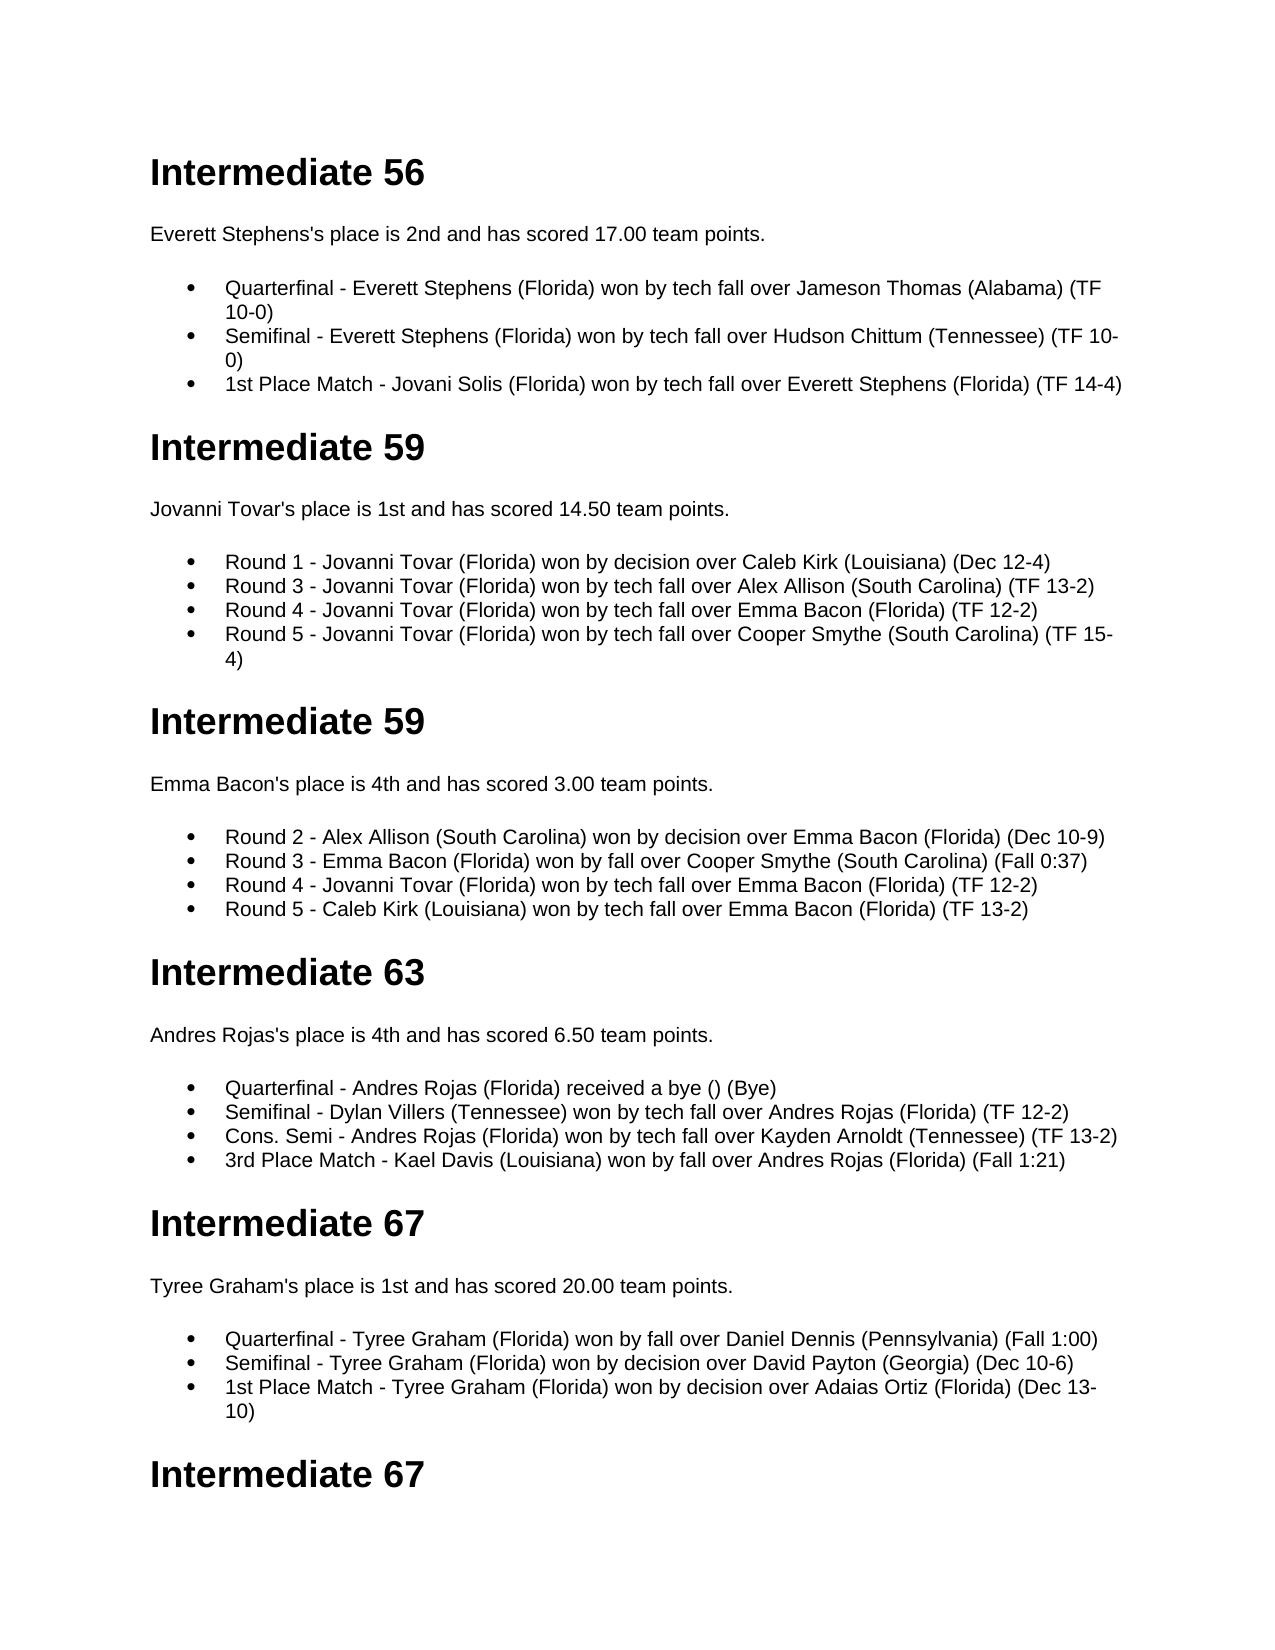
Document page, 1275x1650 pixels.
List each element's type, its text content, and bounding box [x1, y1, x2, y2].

text Everett Stephens's place is 2nd and has scored 17.00 team points. [150, 222, 1125, 246]
list Round 5 - Caleb Kirk (Louisiana) won by tech fall over Emma Bacon (Florida) (TF 13-2) [187, 897, 1125, 921]
text Jovanni Tovar's place is 1st and has scored 14.50 team points. [150, 497, 1125, 521]
list Round 4 - Jovanni Tovar (Florida) won by tech fall over Emma Bacon (Florida) (TF 12-2) [187, 873, 1125, 897]
list Semifinal - Dylan Villers (Tennessee) won by tech fall over Andres Rojas (Florida) (TF 12-2) [187, 1100, 1125, 1124]
text Intermediate 67 [150, 1201, 1125, 1244]
list Cons. Semi - Andres Rojas (Florida) won by tech fall over Kayden Arnoldt (Tennessee) (TF 13-2) [187, 1124, 1125, 1148]
list Quarterfinal - Everett Stephens (Florida) won by tech fall over Jameson Thomas (Alabama) (TF 10-0) [187, 275, 1125, 323]
list Round 5 - Jovanni Tovar (Florida) won by tech fall over Cooper Smythe (South Carolina) (TF 15-4) [187, 622, 1125, 670]
text Intermediate 67 [150, 1452, 1125, 1495]
list Round 1 - Jovanni Tovar (Florida) won by decision over Caleb Kirk (Louisiana) (Dec 12-4) [187, 550, 1125, 574]
text Intermediate 59 [150, 425, 1125, 468]
list Quarterfinal - Tyree Graham (Florida) won by fall over Daniel Dennis (Pennsylvania) (Fall 1:00) [187, 1327, 1125, 1351]
list Semifinal - Everett Stephens (Florida) won by tech fall over Hudson Chittum (Tennessee) (TF 10-0) [187, 323, 1125, 371]
list Quarterfinal - Andres Rojas (Florida) received a bye () (Bye) [187, 1076, 1125, 1100]
text Andres Rojas's place is 4th and has scored 6.50 team points. [150, 1023, 1125, 1047]
list Round 4 - Jovanni Tovar (Florida) won by tech fall over Emma Bacon (Florida) (TF 12-2) [187, 598, 1125, 622]
list Round 3 - Jovanni Tovar (Florida) won by tech fall over Alex Allison (South Carolina) (TF 13-2) [187, 574, 1125, 598]
list 3rd Place Match - Kael Davis (Louisiana) won by fall over Andres Rojas (Florida) (Fall 1:21) [187, 1148, 1125, 1172]
list Round 3 - Emma Bacon (Florida) won by fall over Cooper Smythe (South Carolina) (Fall 0:37) [187, 849, 1125, 873]
text Emma Bacon's place is 4th and has scored 3.00 team points. [150, 772, 1125, 796]
text Intermediate 63 [150, 950, 1125, 993]
text Tyree Graham's place is 1st and has scored 20.00 team points. [150, 1273, 1125, 1297]
text Intermediate 59 [150, 699, 1125, 743]
list Round 2 - Alex Allison (South Carolina) won by decision over Emma Bacon (Florida) (Dec 10-9) [187, 825, 1125, 849]
list 1st Place Match - Tyree Graham (Florida) won by decision over Adaias Ortiz (Florida) (Dec 13-10) [187, 1375, 1125, 1423]
text Intermediate 56 [150, 150, 1125, 193]
list Semifinal - Tyree Graham (Florida) won by decision over David Payton (Georgia) (Dec 10-6) [187, 1351, 1125, 1375]
list 1st Place Match - Jovani Solis (Florida) won by tech fall over Everett Stephens (Florida) (TF 14-4) [187, 371, 1125, 396]
